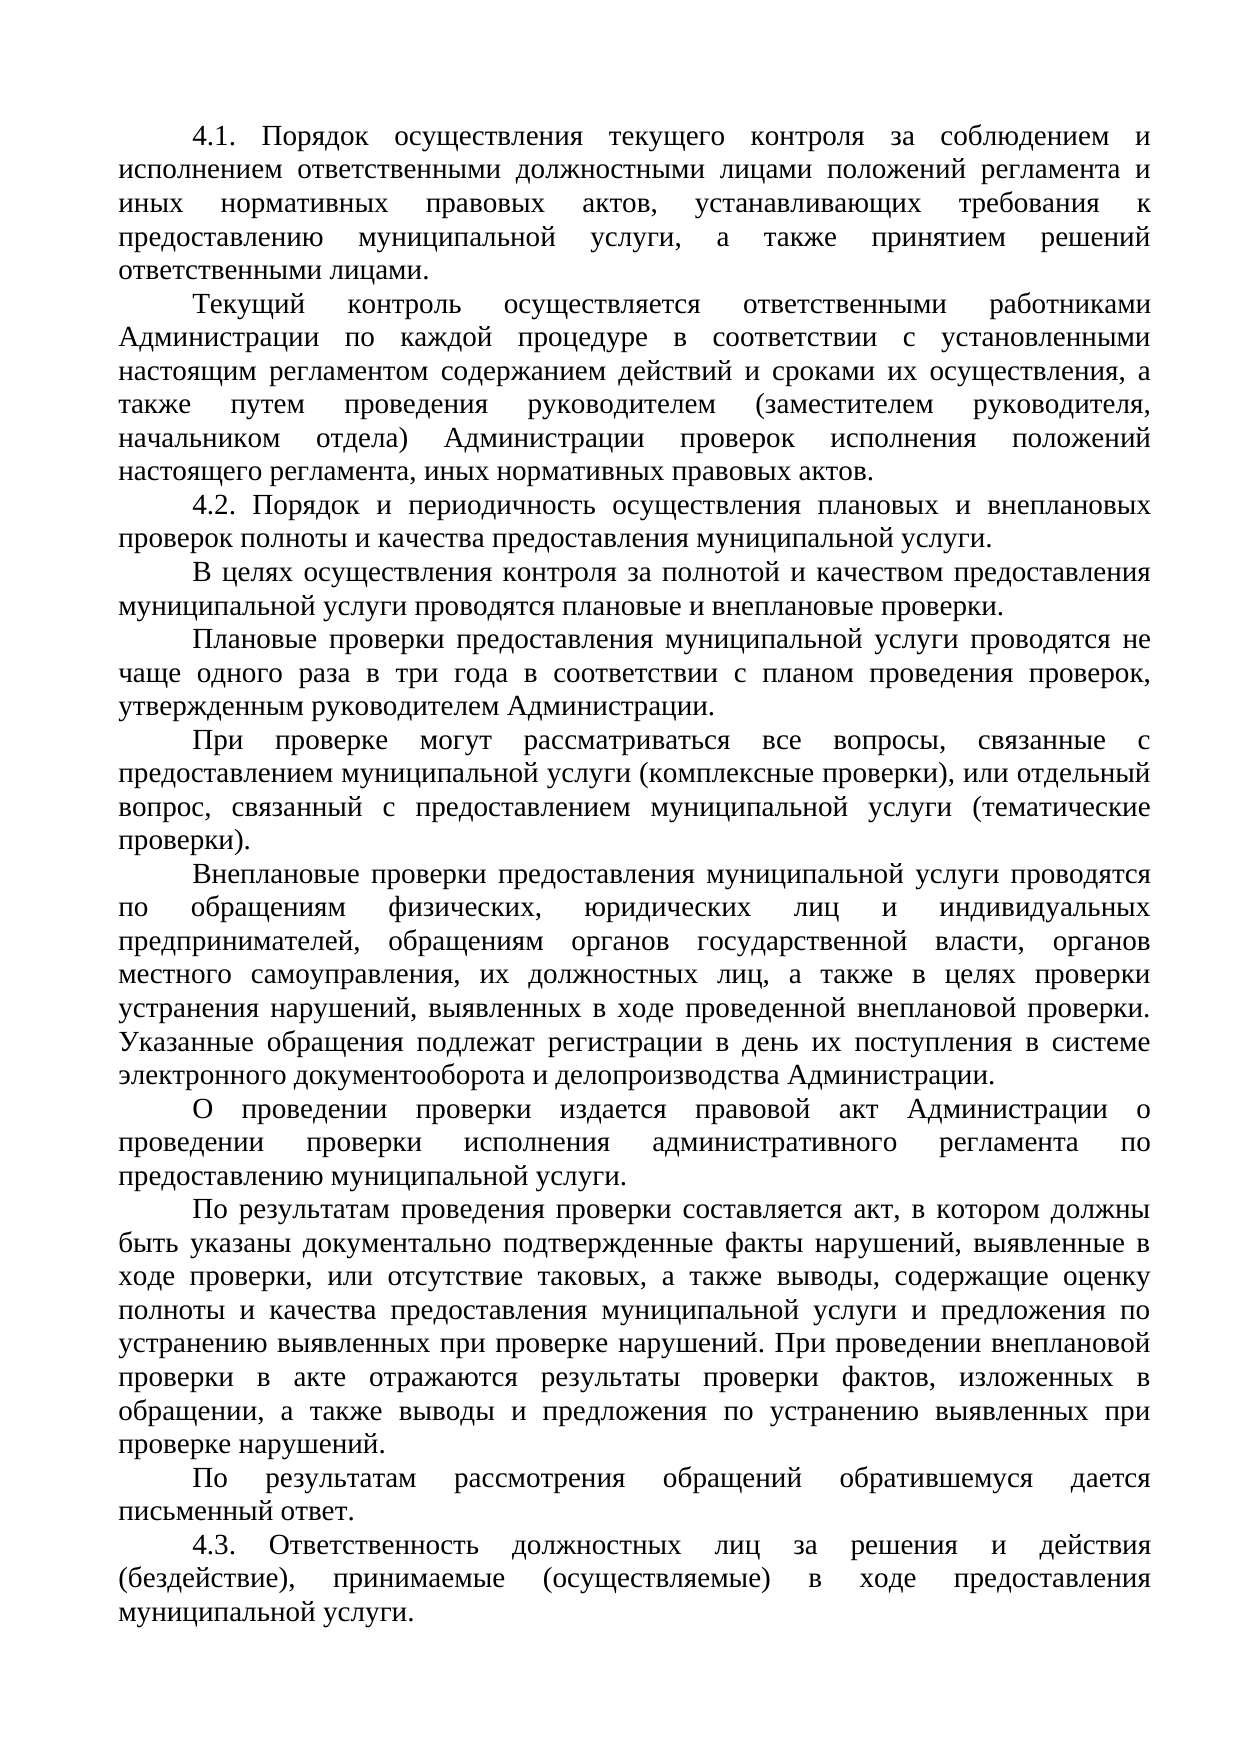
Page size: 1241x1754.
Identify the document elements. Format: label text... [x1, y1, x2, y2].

text По результатам рассмотрения обращений обратившемуся дается письменный ответ. [118, 1460, 1152, 1527]
text Плановые проверки предоставления муниципальной услуги проводятся не чаще одного раза в три года в соответствии с планом проведения проверок, утвержденным руководителем Администрации. [118, 621, 1152, 722]
text В целях осуществления контроля за полнотой и качеством предоставления муниципальной услуги проводятся плановые и внеплановые проверки. [118, 554, 1152, 621]
text Внеплановые проверки предоставления муниципальной услуги проводятся по обращениям физических, юридических лиц и индивидуальных предпринимателей, обращениям органов государственной власти, органов местного самоуправления, их должностных лиц, а также в целях проверки устранения нарушений, выявленных в ходе проведенной внеплановой проверки. Указанные обращения подлежат регистрации в день их поступления в системе электронного документооборота и делопроизводства Администрации. [118, 856, 1152, 1091]
text 4.2. Порядок и периодичность осуществления плановых и внеплановых проверок полноты и качества предоставления муниципальной услуги. [118, 487, 1152, 554]
text При проверке могут рассматриваться все вопросы, связанные с предоставлением муниципальной услуги (комплексные проверки), или отдельный вопрос, связанный с предоставлением муниципальной услуги (тематические проверки). [118, 722, 1152, 856]
text Текущий контроль осуществляется ответственными работниками Администрации по каждой процедуре в соответствии с установленными настоящим регламентом содержанием действий и сроками их осуществления, а также путем проведения руководителем (заместителем руководителя, начальником отдела) Администрации проверок исполнения положений настоящего регламента, иных нормативных правовых актов. [118, 286, 1152, 487]
text 4.3. Ответственность должностных лиц за решения и действия (бездействие), принимаемые (осуществляемые) в ходе предоставления муниципальной услуги. [118, 1527, 1152, 1627]
text О проведении проверки издается правовой акт Администрации о проведении проверки исполнения административного регламента по предоставлению муниципальной услуги. [118, 1091, 1152, 1191]
text По результатам проведения проверки составляется акт, в котором должны быть указаны документально подтвержденные факты нарушений, выявленные в ходе проверки, или отсутствие таковых, а также выводы, содержащие оценку полноты и качества предоставления муниципальной услуги и предложения по устранению выявленных при проверке нарушений. При проведении внеплановой проверки в акте отражаются результаты проверки фактов, изложенных в обращении, а также выводы и предложения по устранению выявленных при проверке нарушений. [118, 1191, 1152, 1460]
text 4.1. Порядок осуществления текущего контроля за соблюдением и исполнением ответственными должностными лицами положений регламента и иных нормативных правовых актов, устанавливающих требования к предоставлению муниципальной услуги, а также принятием решений ответственными лицами. [118, 118, 1152, 286]
